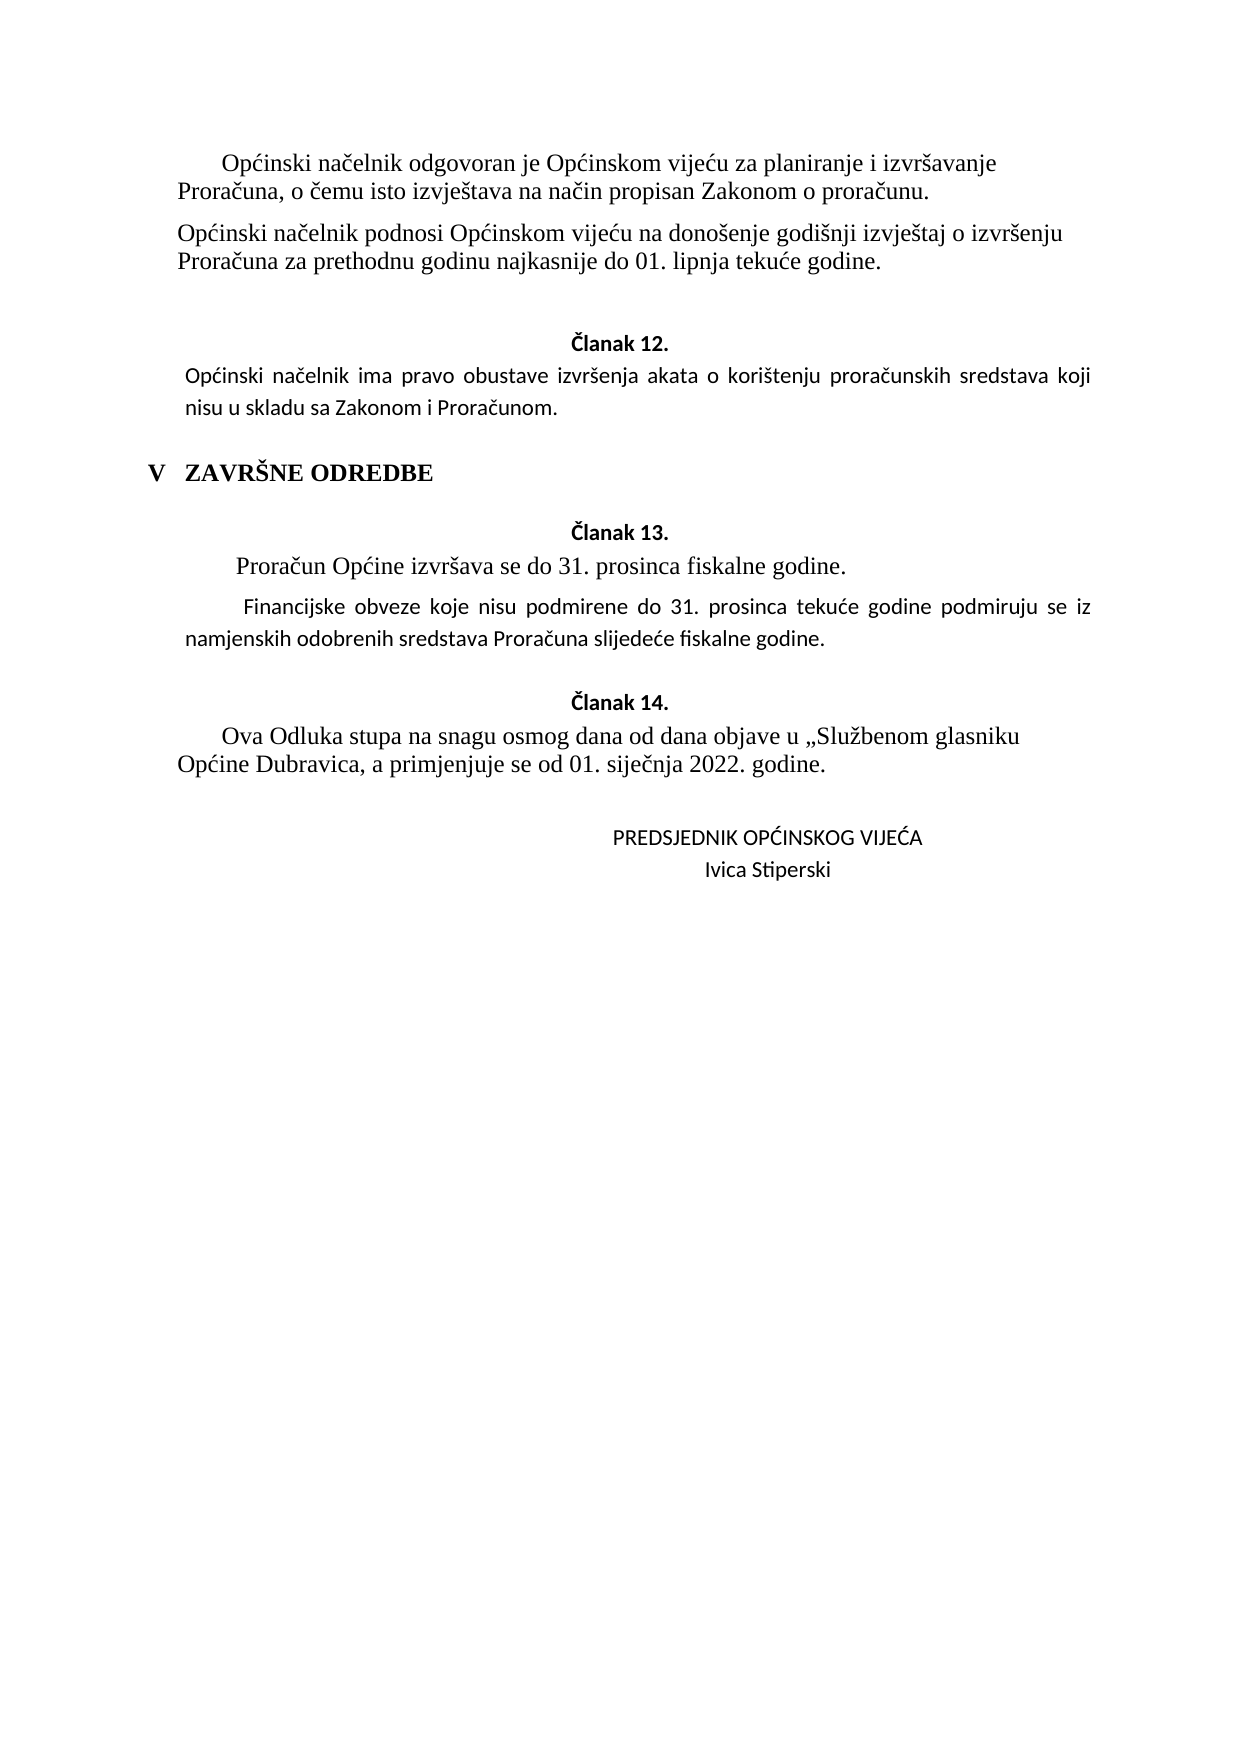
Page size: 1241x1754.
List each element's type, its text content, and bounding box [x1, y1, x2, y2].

text Financijske obveze koje nisu podmirene do 31. prosinca tekuće godine podmiruju se iz namjenskih odobrenih sredstava Proračuna slijedeće fiskalne godine. [185, 592, 1093, 652]
text Općinski načelnik ima pravo obustave izvršenja akata o korištenju proračunskih sredstava koji nisu u skladu sa Zakonom i Proračunom. [148, 361, 1093, 421]
text Članak 12. [148, 329, 1093, 357]
text Proračun Općine izvršava se do 31. prosinca fiskalne godine. [177, 551, 1093, 579]
text Ova Odluka stupa na snagu osmog dana od dana objave u „Službenom glasniku Općine Dubravica, a primjenjuje se od 01. siječnja 2022. godine. [177, 721, 1093, 778]
subtitle V ZAVRŠNE ODREDBE [148, 458, 1093, 486]
text PREDSJEDNIK OPĆINSKOG VIJEĆA [148, 823, 1093, 851]
text Općinski načelnik podnosi Općinskom vijeću na donošenje godišnji izvještaj o izvršenju Proračuna za prethodnu godinu najkasnije do 01. lipnja tekuće godine. [177, 218, 1093, 275]
text Članak 13. [148, 518, 1093, 547]
text Članak 14. [148, 688, 1093, 717]
text Općinski načelnik odgovoran je Općinskom vijeću za planiranje i izvršavanje Proračuna, o čemu isto izvještava na način propisan Zakonom o proračunu. [177, 148, 1093, 205]
text Ivica Stiperski [148, 855, 1093, 883]
